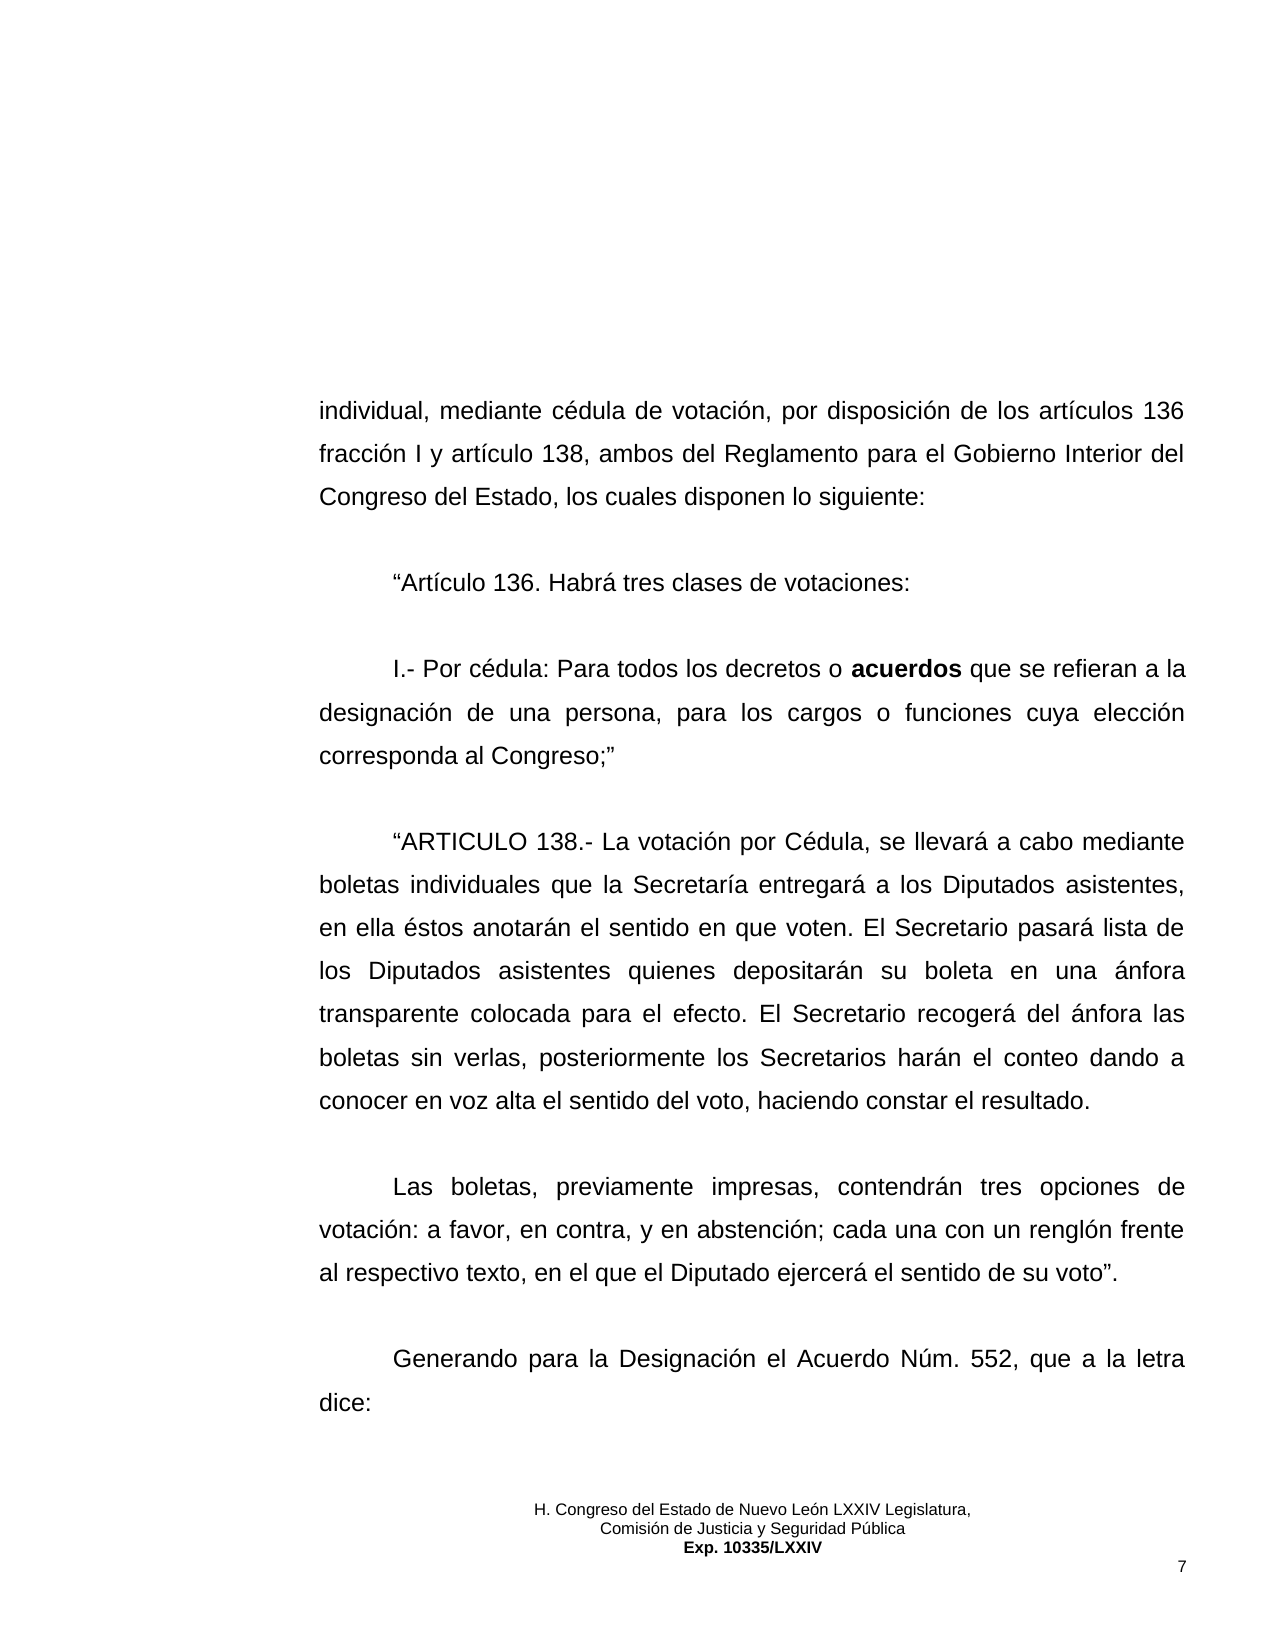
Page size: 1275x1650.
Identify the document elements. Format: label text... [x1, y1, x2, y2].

text Las boletas, previamente impresas, contendrán tres opciones de votación: a favor, en contra, y en abstención; cada una con un renglón frente al respectivo texto, en el que el Diputado ejercerá el sentido de su voto”. [319, 1172, 1186, 1287]
text “Artículo 136. Habrá tres clases de votaciones: [319, 568, 1186, 597]
text Generando para la Designación el Acuerdo Núm. 552, que a la letra dice: [319, 1344, 1186, 1416]
text I.- Por cédula: Para todos los decretos o acuerdos que se refieran a la designación de una persona, para los cargos o funciones cuya elección corresponda al Congreso;” [319, 654, 1186, 769]
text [319, 396, 1186, 511]
text “ARTICULO 138.- La votación por Cédula, se llevará a cabo mediante boletas individuales que la Secretaría entregará a los Diputados asistentes, en ella éstos anotarán el sentido en que voten. El Secretario pasará lista de los Diputados asistentes quienes depositarán su boleta en una ánfora transparente colocada para el efecto. El Secretario recogerá del ánfora las boletas sin verlas, posteriormente los Secretarios harán el conteo dando a conocer en voz alta el sentido del voto, haciendo constar el resultado. [319, 827, 1186, 1114]
